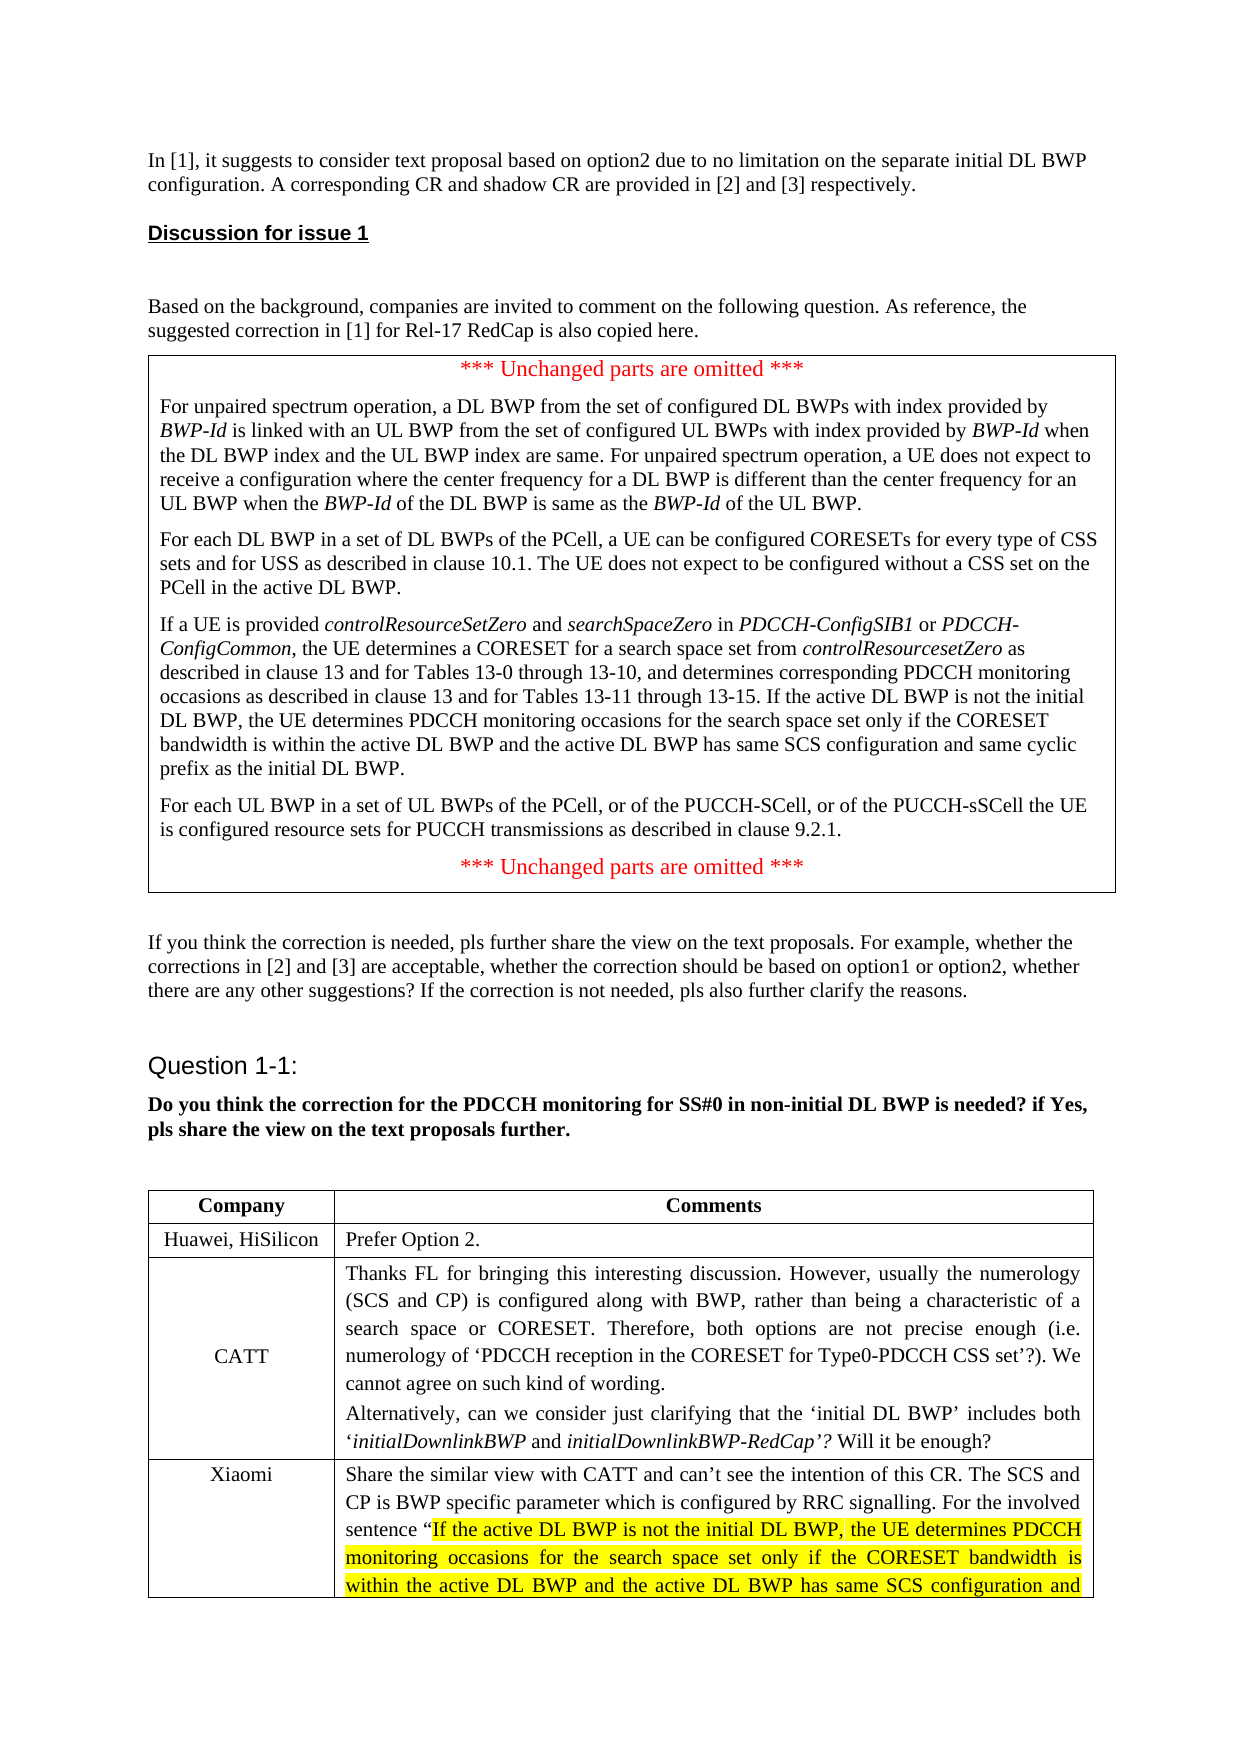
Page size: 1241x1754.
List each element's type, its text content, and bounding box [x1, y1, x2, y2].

subtitle Discussion for issue 1 [148, 221, 1092, 245]
table_cell Thanks FL for bringing this interesting discussion. However, usually the numerology (SCS and CP) is configured along with BWP, rather than being a characteristic of a search space or CORESET. Therefore, both options are not precise enough (i.e. numerology of ‘PDCCH reception in the CORESET for Type0-PDCCH CSS set’?). We cannot agree on such kind of wording. Alternatively, can we consider just clarifying that the ‘initial DL BWP’ includes both ‘initialDownlinkBWP and initialDownlinkBWP-RedCap’? Will it be enough? [335, 1258, 1093, 1459]
table_header Company [149, 1191, 334, 1223]
table_cell CATT [149, 1258, 334, 1459]
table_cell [335, 1460, 1093, 1597]
text Based on the background, companies are invited to comment on the following question. As reference, the suggested correction in [1] for Rel-17 RedCap is also copied here. [148, 294, 1092, 342]
table_cell Xiaomi [149, 1460, 334, 1597]
table_header *** Unchanged parts are omitted *** For unpaired spectrum operation, a DL BWP from the set of configured DL BWPs with index provided by BWP-Id is linked with an UL BWP from the set of configured UL BWPs with index provided by BWP-Id when the DL BWP index and the UL BWP index are same. For unpaired spectrum operation, a UE does not expect to receive a configuration where the center frequency for a DL BWP is different than the center frequency for an UL BWP when the BWP-Id of the DL BWP is same as the BWP-Id of the UL BWP. For each DL BWP in a set of DL BWPs of the PCell, a UE can be configured CORESETs for every type of CSS sets and for USS as described in clause 10.1. The UE does not expect to be configured without a CSS set on the PCell in the active DL BWP. If a UE is provided controlResourceSetZero and searchSpaceZero in PDCCH-ConfigSIB1 or PDCCH-ConfigCommon, the UE determines a CORESET for a search space set from controlResourcesetZero as described in clause 13 and for Tables 13-0 through 13-10, and determines corresponding PDCCH monitoring occasions as described in clause 13 and for Tables 13-11 through 13-15. If the active DL BWP is not the initial DL BWP, the UE determines PDCCH monitoring occasions for the search space set only if the CORESET bandwidth is within the active DL BWP and the active DL BWP has same SCS configuration and same cyclic prefix as the initial DL BWP. For each UL BWP in a set of UL BWPs of the PCell, or of the PUCCH-SCell, or of the PUCCH-sSCell the UE is configured resource sets for PUCCH transmissions as described in clause 9.2.1. *** Unchanged parts are omitted *** [149, 356, 1115, 892]
table_cell Prefer Option 2. [335, 1224, 1093, 1257]
table_header Comments [335, 1191, 1093, 1223]
subtitle Question 1-1: [148, 1051, 1092, 1080]
text Do you think the correction for the PDCCH monitoring for SS#0 in non-initial DL BWP is needed? if Yes, pls share the view on the text proposals further. [148, 1092, 1092, 1141]
table_cell Huawei, HiSilicon [149, 1224, 334, 1257]
text In [1], it suggests to consider text proposal based on option2 due to no limitation on the separate initial DL BWP configuration. A corresponding CR and shadow CR are provided in [2] and [3] respectively. [148, 148, 1092, 196]
text If you think the correction is needed, pls further share the view on the text proposals. For example, whether the corrections in [2] and [3] are acceptable, whether the correction should be based on option1 or option2, whether there are any other suggestions? If the correction is not needed, pls also further clarify the reasons. [148, 930, 1092, 1002]
